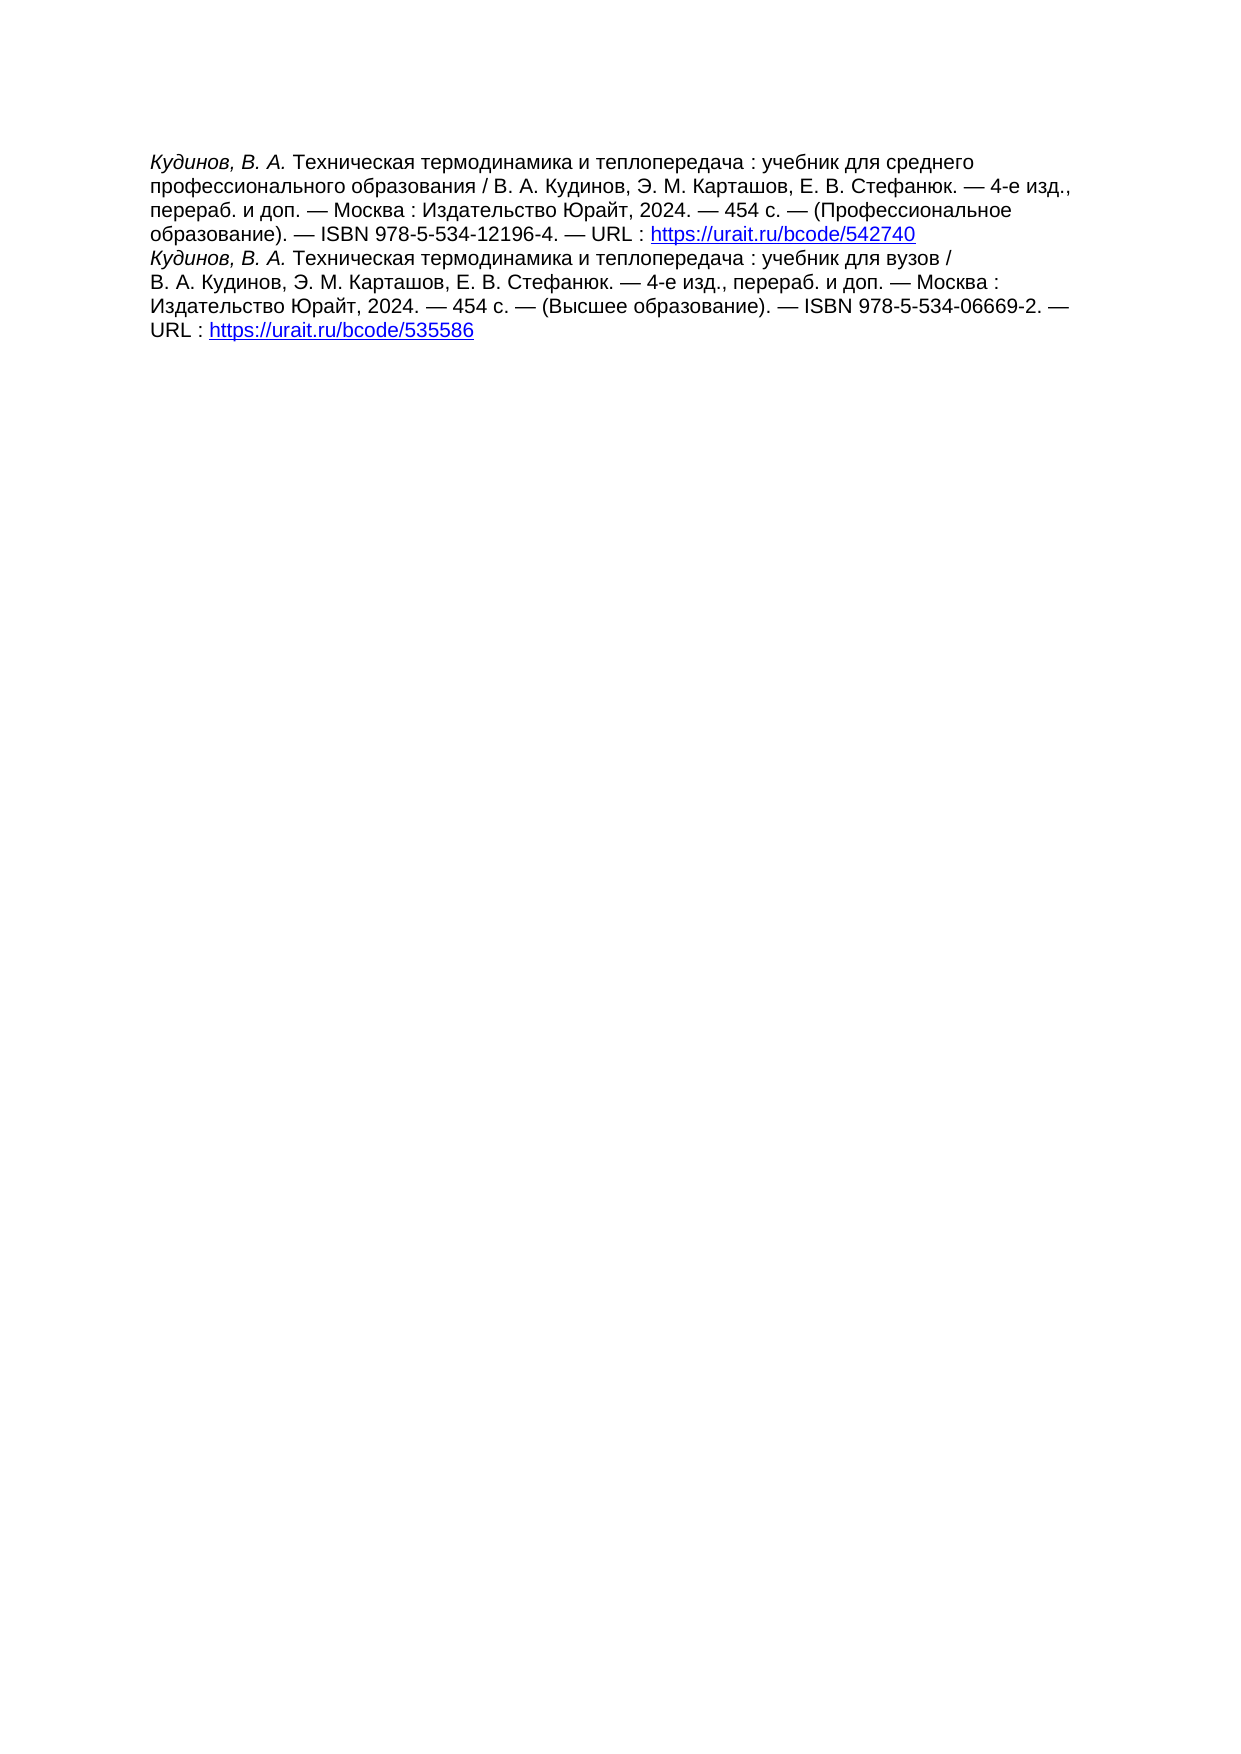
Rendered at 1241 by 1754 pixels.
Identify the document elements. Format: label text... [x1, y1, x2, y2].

text Кудинов, В. А. Техническая термодинамика и теплопередача : учебник для среднего профессионального образования / В. А. Кудинов, Э. М. Карташов, Е. В. Стефанюк. — 4-е изд., перераб. и доп. — Москва : Издательство Юрайт, 2024. — 454 с. — (Профессиональное образование). — ISBN 978-5-534-12196-4. — URL : https://urait.ru/bcode/542740 [150, 150, 1090, 246]
text Кудинов, В. А. Техническая термодинамика и теплопередача : учебник для вузов / В. А. Кудинов, Э. М. Карташов, Е. В. Стефанюк. — 4-е изд., перераб. и доп. — Москва : Издательство Юрайт, 2024. — 454 с. — (Высшее образование). — ISBN 978-5-534-06669-2. — URL : https://urait.ru/bcode/535586 [150, 246, 1090, 342]
